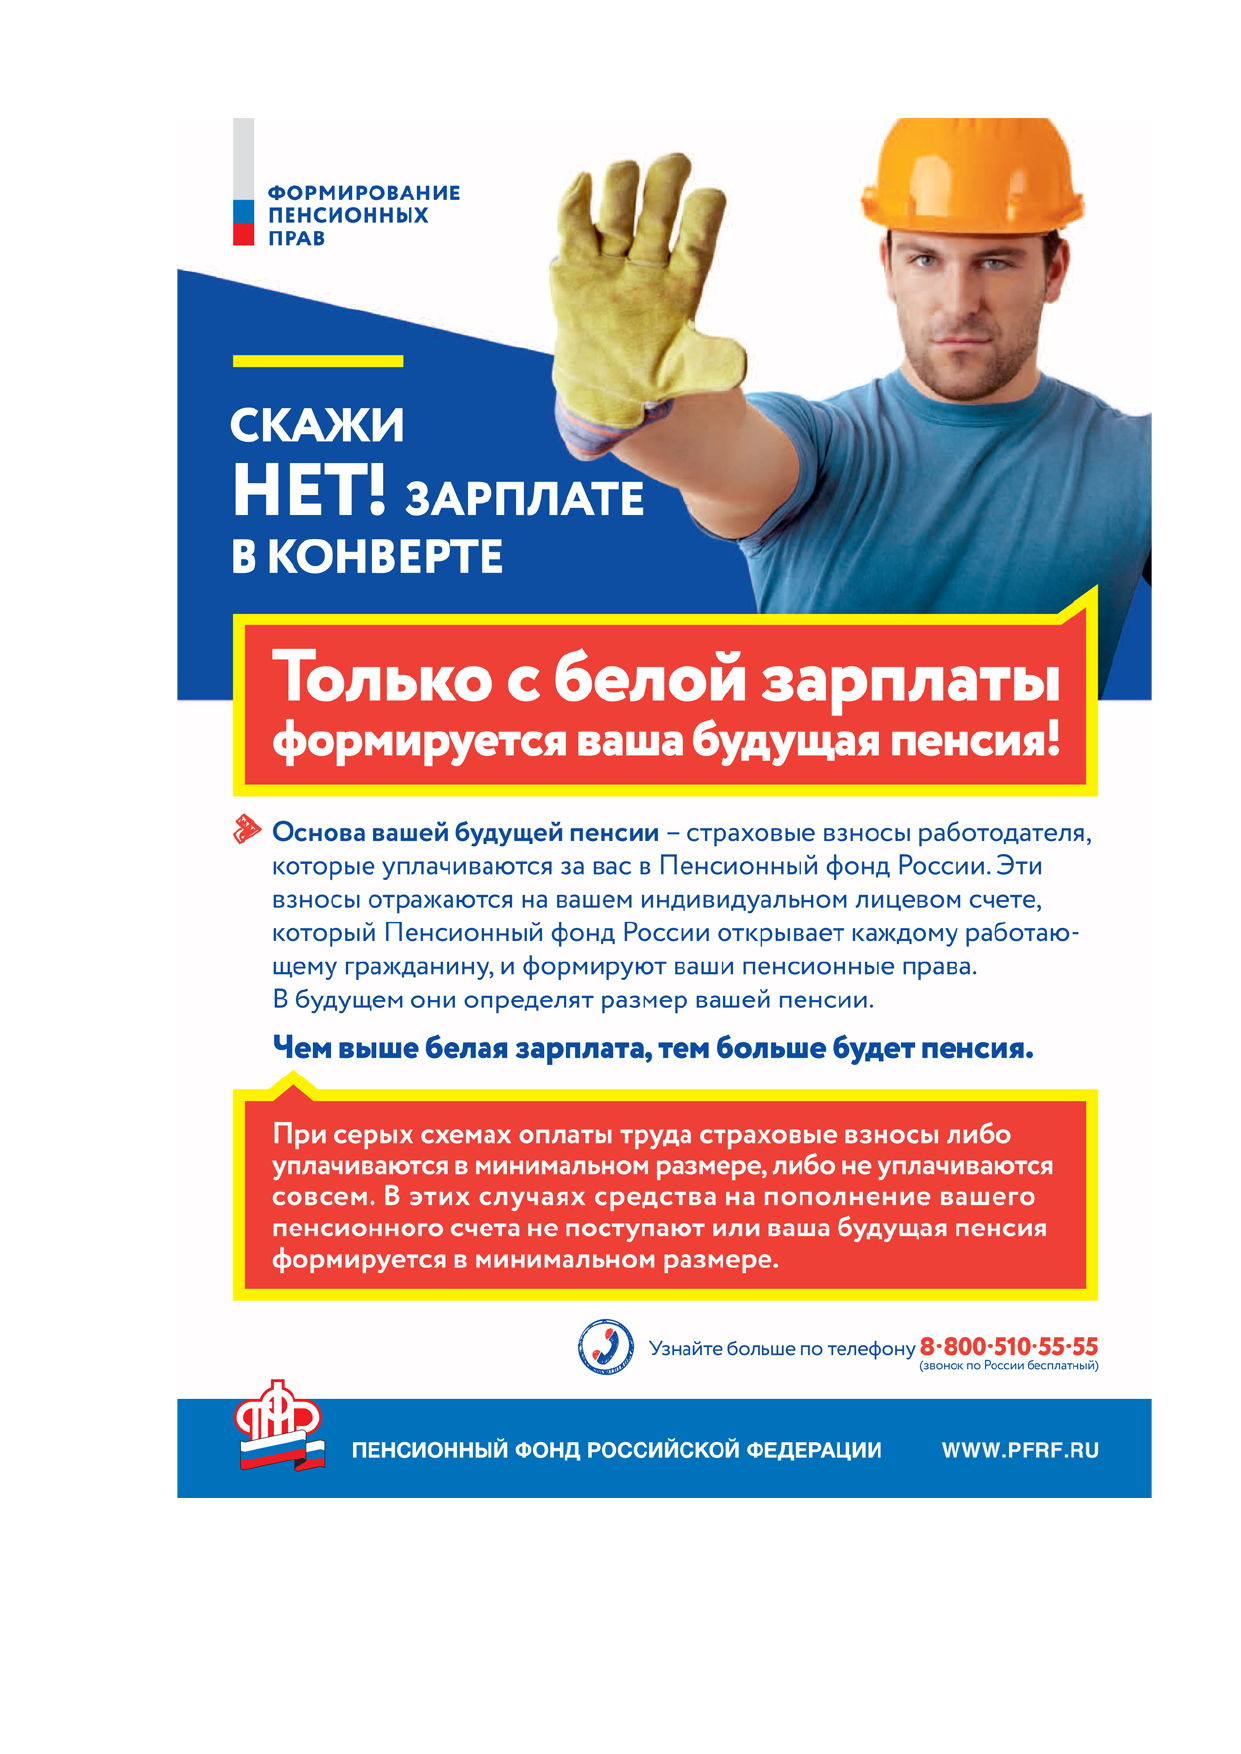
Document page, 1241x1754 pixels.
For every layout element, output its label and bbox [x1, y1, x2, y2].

picture [177, 118, 1152, 1498]
